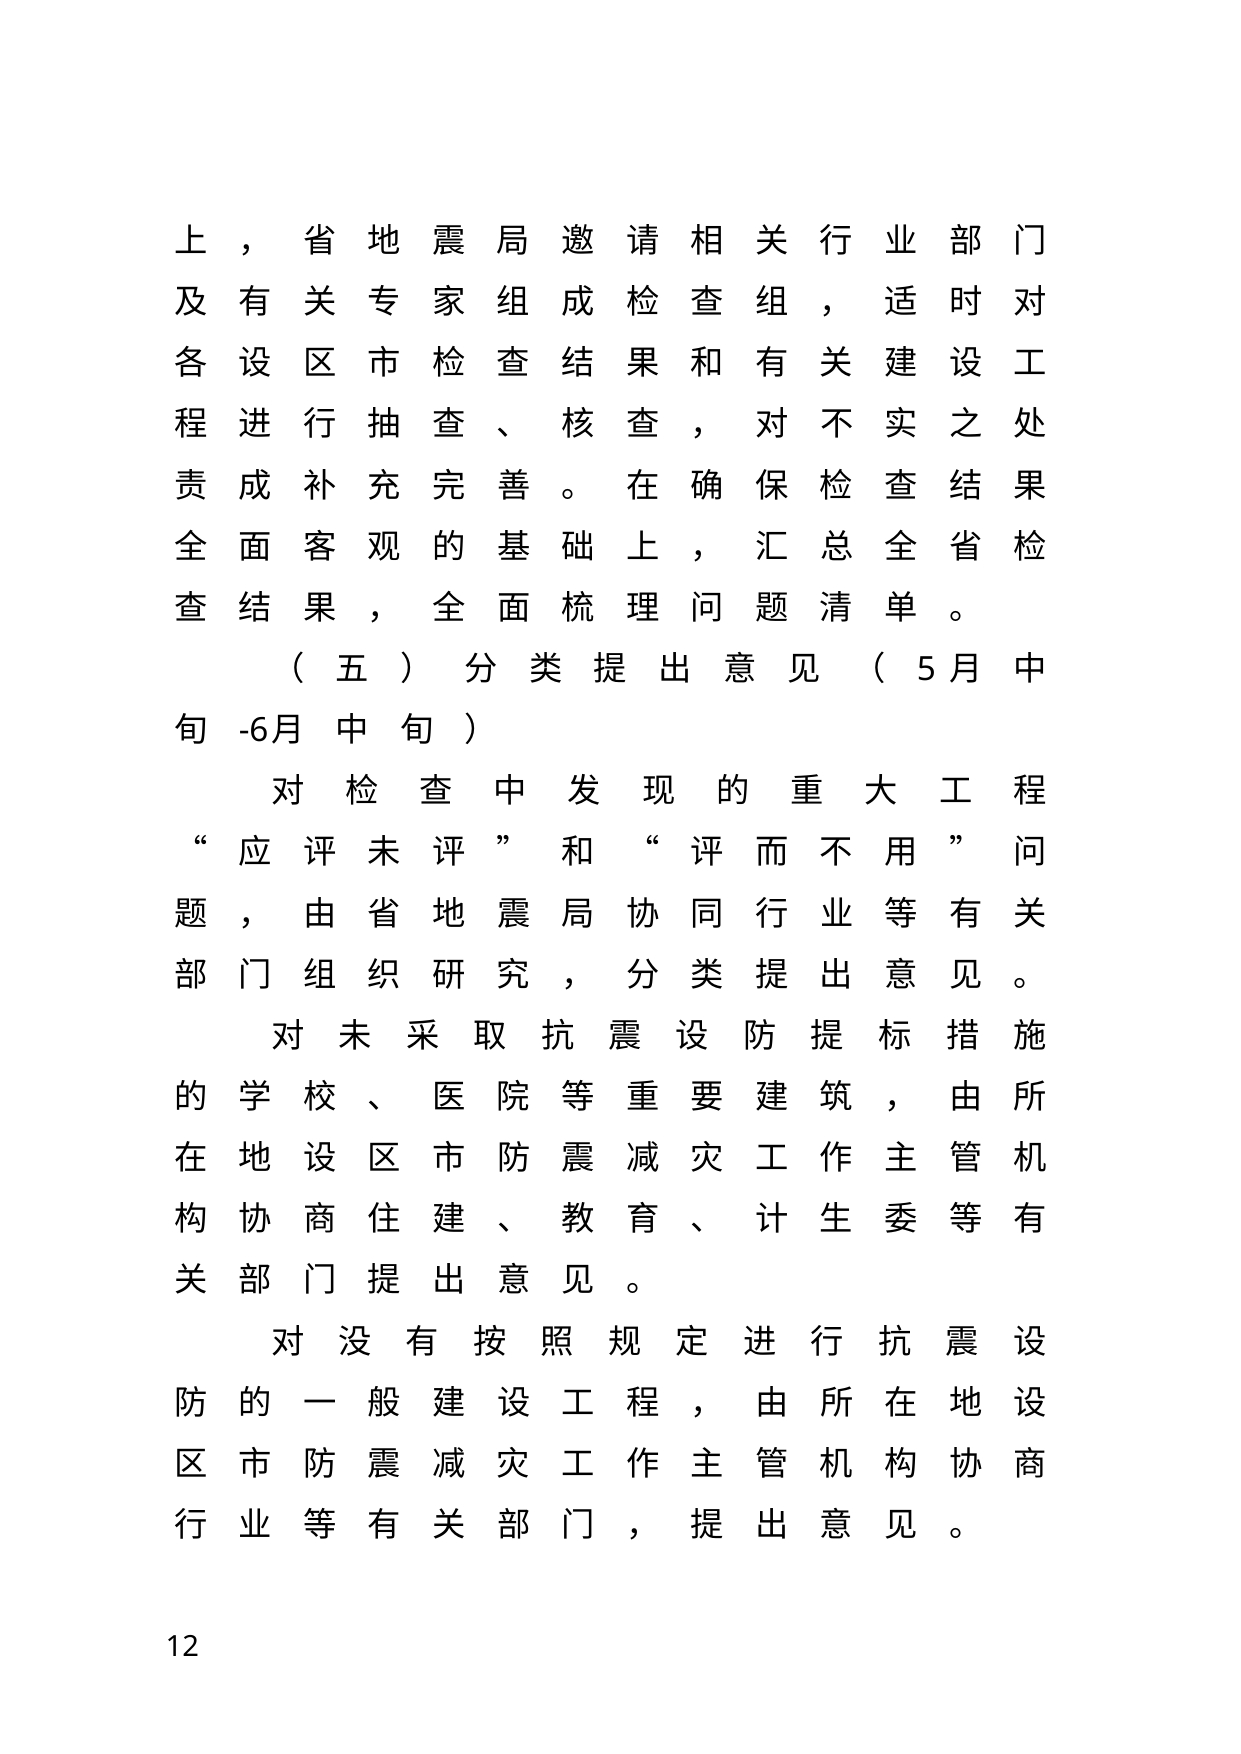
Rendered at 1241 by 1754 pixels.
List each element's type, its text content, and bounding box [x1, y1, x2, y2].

text （五）分类提出意见（5月中旬-6月中旬） [174, 635, 1078, 758]
text 对未采取抗震设防提标措施的学校、医院等重要建筑，由所在地设区市防震减灾工作主管机构协商住建、教育、计生委等有关部门提出意见。 [174, 1002, 1078, 1308]
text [174, 207, 1078, 635]
text 对没有按照规定进行抗震设防的一般建设工程，由所在地设区市防震减灾工作主管机构协商行业等有关部门，提出意见。 [174, 1308, 1078, 1552]
text 对检查中发现的重大工程“应评未评”和“评而不用”问题，由省地震局协同行业等有关部门组织研究，分类提出意见。 [174, 758, 1078, 1002]
